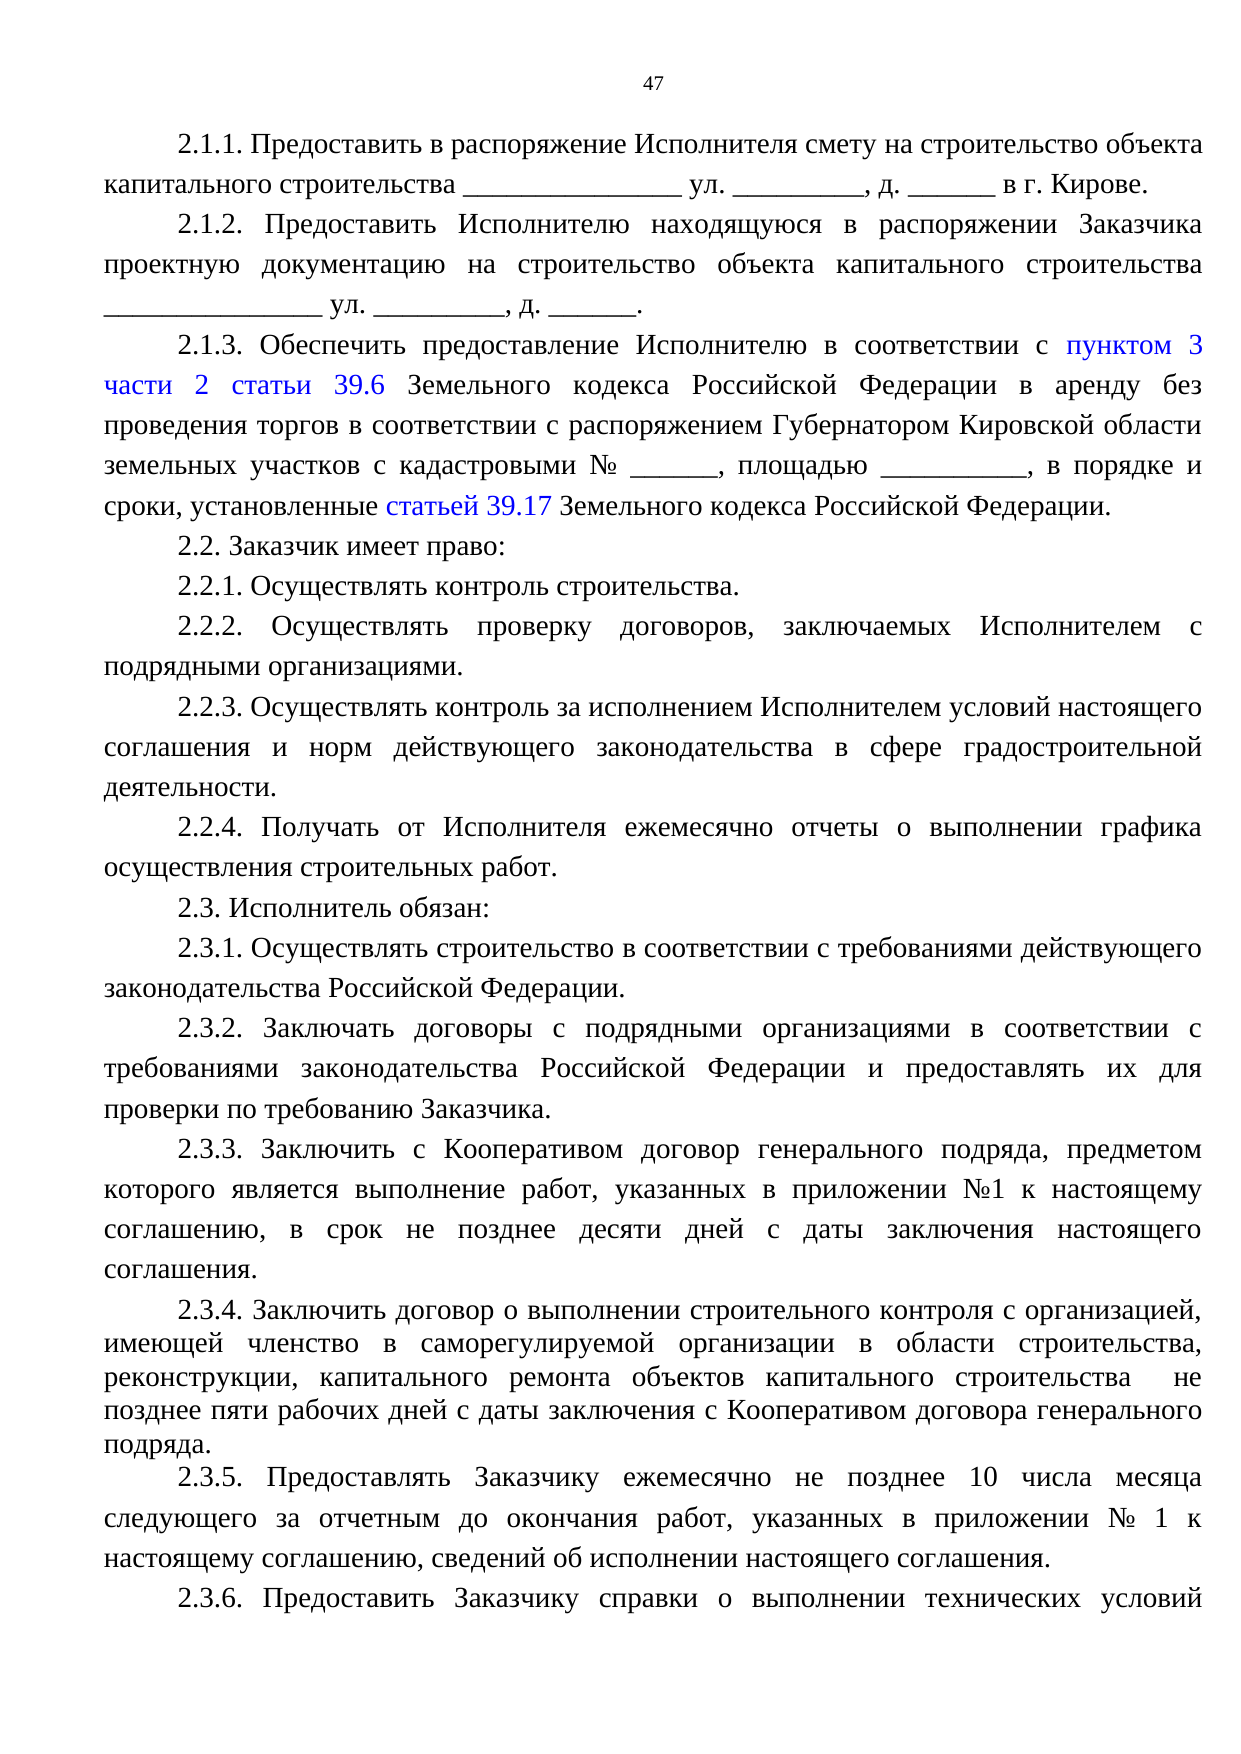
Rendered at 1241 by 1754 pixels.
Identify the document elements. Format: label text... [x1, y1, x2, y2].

text 2.1.1. Предоставить в распоряжение Исполнителя смету на строительство объекта капитального строительства _______________ ул. _________, д. ______ в г. Кирове. [103, 119, 1203, 199]
text 2.2.3. Осуществлять контроль за исполнением Исполнителем условий настоящего соглашения и норм действующего законодательства в сфере градостроительной деятельности. [103, 689, 1203, 803]
text 2.3.2. Заключать договоры с подрядными организациями в соответствии с требованиями законодательства Российской Федерации и предоставлять их для проверки по требованию Заказчика. [103, 1010, 1203, 1124]
text 2.1.3. Обеспечить предоставление Исполнителю в соответствии с пунктом 3 части 2 статьи 39.6 Земельного кодекса Российской Федерации в аренду без проведения торгов в соответствии с распоряжением Губернатором Кировской области земельных участков с кадастровыми № ______, площадью __________, в порядке и сроки, установленные статьей 39.17 Земельного кодекса Российской Федерации. [103, 327, 1203, 521]
text 2.3.1. Осуществлять строительство в соответствии с требованиями действующего законодательства Российской Федерации. [103, 930, 1203, 1004]
text 2.2.4. Получать от Исполнителя ежемесячно отчеты о выполнении графика осуществления строительных работ. [103, 809, 1203, 883]
text 2.3. Исполнитель обязан: [103, 890, 1203, 923]
text 2.3.3. Заключить с Кооперативом договор генерального подряда, предметом которого является выполнение работ, указанных в приложении №1 к настоящему соглашению, в срок не позднее десяти дней с даты заключения настоящего соглашения. [103, 1131, 1203, 1285]
text 2.1.2. Предоставить Исполнителю находящуюся в распоряжении Заказчика проектную документацию на строительство объекта капитального строительства _______________ ул. _________, д. ______. [103, 206, 1203, 320]
text 2.3.5. Предоставлять Заказчику ежемесячно не позднее 10 числа месяца следующего за отчетным до окончания работ, указанных в приложении № 1 к настоящему соглашению, сведений об исполнении настоящего соглашения. [103, 1459, 1203, 1573]
text 2.2. Заказчик имеет право: [103, 528, 1203, 561]
text 2.3.4. Заключить договор о выполнении строительного контроля с организацией, имеющей членство в саморегулируемой организации в области строительства, реконструкции, капитального ремонта объектов капитального строительства не позднее пяти рабочих дней с даты заключения с Кооперативом договора генерального подряда. [103, 1292, 1203, 1459]
text 2.2.1. Осуществлять контроль строительства. [103, 568, 1203, 602]
text 2.2.2. Осуществлять проверку договоров, заключаемых Исполнителем с подрядными организациями. [103, 608, 1203, 682]
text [103, 1580, 1203, 1614]
